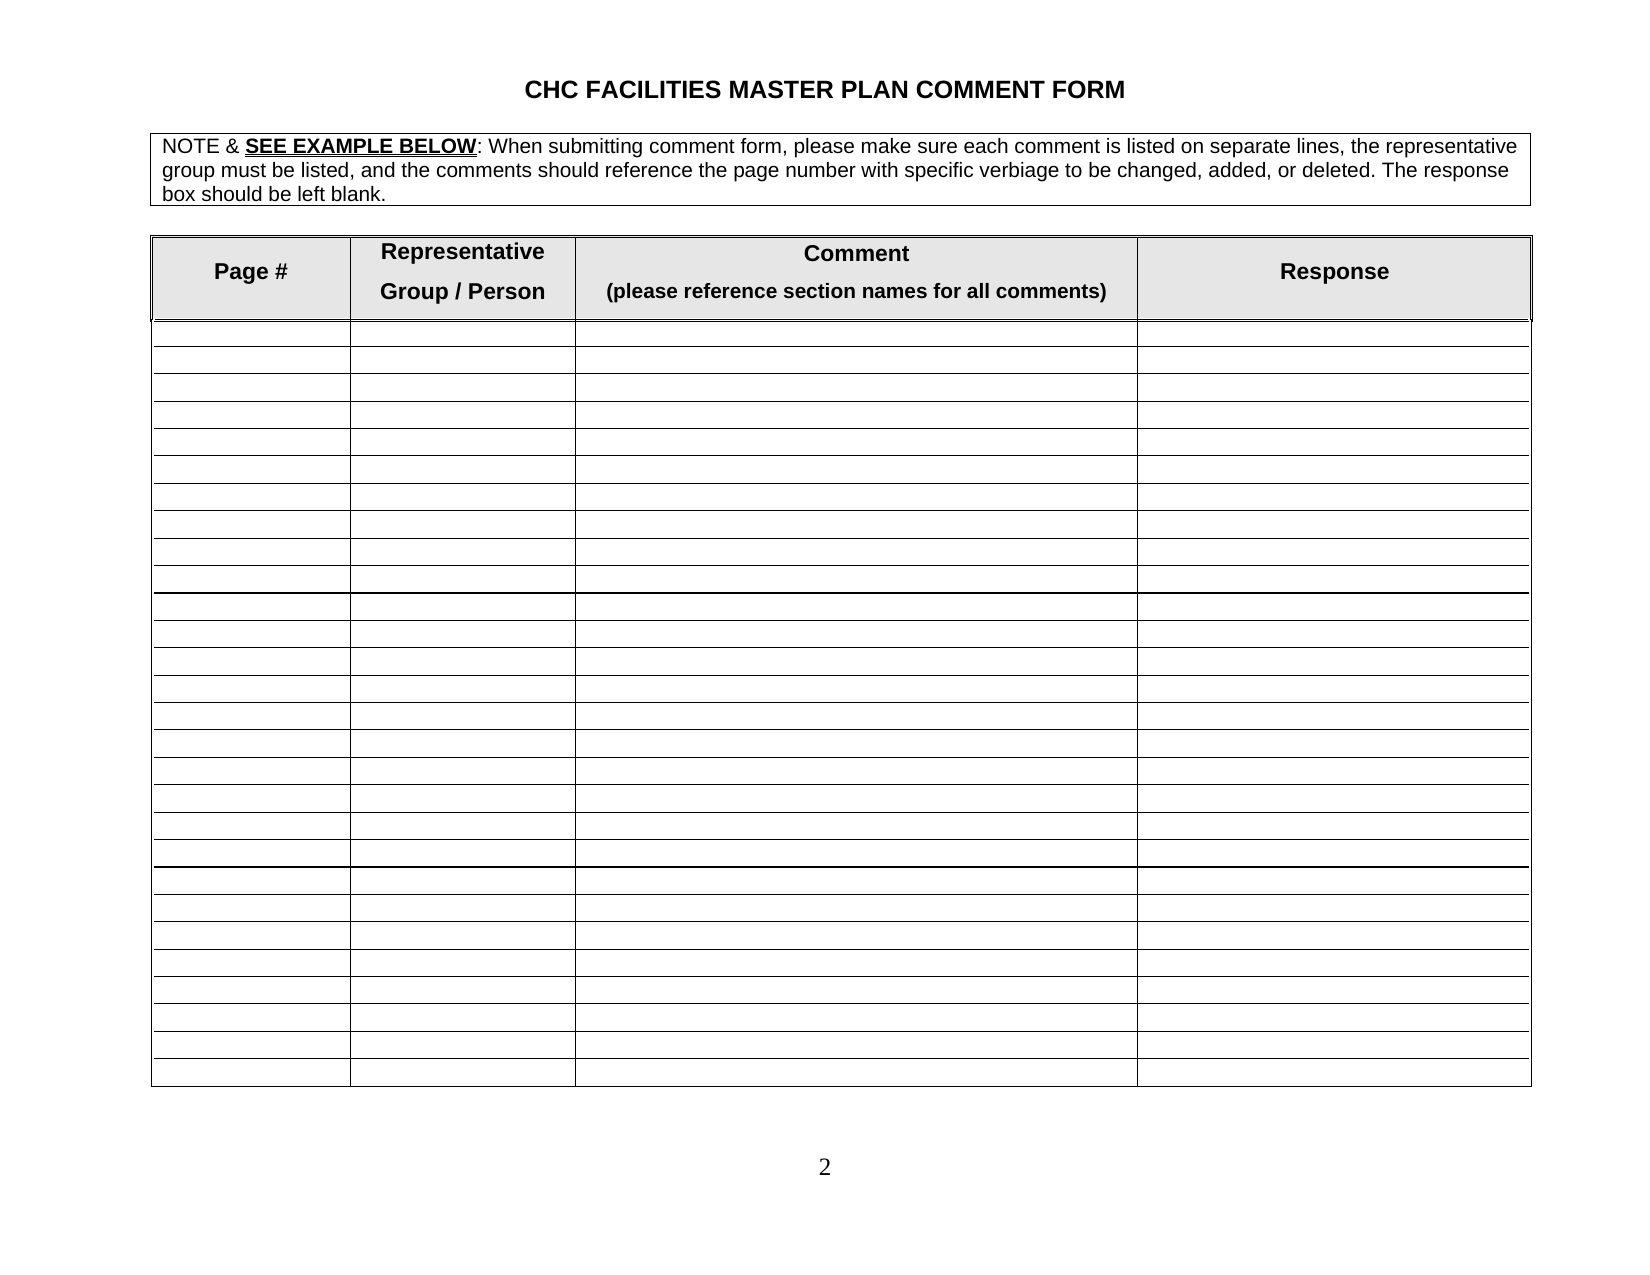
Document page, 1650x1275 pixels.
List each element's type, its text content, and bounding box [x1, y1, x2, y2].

table_cell [351, 676, 575, 702]
table_cell [1138, 812, 1531, 839]
table_cell [576, 868, 1137, 894]
table_cell [1138, 455, 1531, 483]
table_cell [152, 949, 350, 976]
table_cell [1138, 866, 1531, 894]
table_cell [1138, 647, 1531, 674]
table_cell [1138, 976, 1531, 1003]
table_cell [351, 621, 575, 647]
table_cell [351, 648, 575, 674]
table_cell [152, 510, 350, 538]
table_cell [576, 539, 1137, 565]
table_cell [351, 922, 575, 948]
table_cell [152, 483, 350, 510]
table_cell [1138, 373, 1531, 401]
table_cell [351, 895, 575, 921]
table_cell [351, 1032, 575, 1058]
table_cell [351, 950, 575, 976]
table_cell [1138, 510, 1531, 538]
table_header Response [1138, 238, 1530, 318]
table_cell [1138, 675, 1531, 702]
table_cell [152, 565, 350, 592]
table_cell [1138, 729, 1531, 757]
table_cell [351, 813, 575, 839]
table_cell [152, 702, 350, 729]
table_cell [576, 840, 1137, 866]
table_cell [1138, 592, 1531, 620]
table_cell [152, 647, 350, 674]
table_cell [351, 374, 575, 401]
table_cell [351, 758, 575, 784]
table_cell [351, 322, 575, 346]
table_cell [576, 758, 1137, 784]
table_cell [351, 566, 575, 592]
table_cell [576, 1032, 1137, 1058]
table_cell [152, 976, 350, 1003]
table_cell [576, 594, 1137, 620]
table_cell [152, 401, 350, 428]
table_cell [152, 675, 350, 702]
table_cell [576, 977, 1137, 1003]
table_cell [152, 373, 350, 401]
table_cell [152, 812, 350, 839]
table_cell [576, 813, 1137, 839]
table_cell [1138, 757, 1531, 784]
table_header Representative Group / Person [351, 238, 575, 318]
table_cell [351, 484, 575, 510]
table_cell [576, 785, 1137, 812]
table_cell [576, 895, 1137, 921]
table_cell [1138, 346, 1531, 373]
table_cell [1138, 620, 1531, 647]
table_cell [152, 1031, 350, 1058]
table_cell [351, 402, 575, 428]
table_cell [152, 866, 350, 894]
table_cell [576, 429, 1137, 455]
table_cell [576, 950, 1137, 976]
table_cell [152, 620, 350, 647]
table_cell [152, 839, 350, 866]
table_cell [152, 592, 350, 620]
table_cell [351, 594, 575, 620]
table_cell [1138, 428, 1531, 455]
table_cell [152, 1058, 350, 1086]
table_cell [576, 402, 1137, 428]
table_cell [576, 621, 1137, 647]
table_cell [152, 346, 350, 373]
table_cell [576, 730, 1137, 757]
table_cell [351, 511, 575, 538]
table_cell [152, 921, 350, 948]
table_cell [576, 1059, 1137, 1086]
table_cell [1138, 949, 1531, 976]
table_cell [351, 840, 575, 866]
table_cell [351, 1059, 575, 1086]
table_cell [1138, 784, 1531, 812]
table_cell [1138, 702, 1531, 729]
table_cell [1138, 1058, 1531, 1086]
table_cell [1138, 839, 1531, 866]
table_cell [351, 456, 575, 483]
table_cell [351, 539, 575, 565]
table_cell [1138, 483, 1531, 510]
table_cell [1138, 894, 1531, 921]
table_cell [351, 868, 575, 894]
table_cell [152, 319, 350, 346]
table_cell [576, 922, 1137, 948]
table_cell [152, 538, 350, 565]
table_cell [576, 374, 1137, 401]
table_cell [1138, 565, 1531, 592]
table_cell [152, 784, 350, 812]
table_cell [576, 703, 1137, 729]
table_cell [1138, 1031, 1531, 1058]
table_cell [576, 1004, 1137, 1031]
table_cell [576, 511, 1137, 538]
table_cell [152, 428, 350, 455]
table_cell [351, 703, 575, 729]
table_cell [351, 429, 575, 455]
table_cell [576, 347, 1137, 373]
table_cell [576, 566, 1137, 592]
table_cell [152, 455, 350, 483]
table_header Page # [153, 238, 350, 318]
table_cell [576, 648, 1137, 674]
table_cell [1138, 1003, 1531, 1031]
table_cell [576, 322, 1137, 346]
table_cell [152, 894, 350, 921]
table_header Comment (please reference section names for all comments) [576, 238, 1137, 318]
table_cell [351, 1004, 575, 1031]
table_cell [351, 785, 575, 812]
table_cell [152, 729, 350, 757]
table_cell [1138, 921, 1531, 948]
table_cell [576, 456, 1137, 483]
table_cell [576, 676, 1137, 702]
table_cell [576, 484, 1137, 510]
table_cell [152, 757, 350, 784]
table_cell [152, 1003, 350, 1031]
table_cell [351, 730, 575, 757]
table_cell [1138, 401, 1531, 428]
table_cell [1138, 538, 1531, 565]
table_cell [1138, 319, 1531, 346]
table_cell [351, 347, 575, 373]
table_cell [351, 977, 575, 1003]
